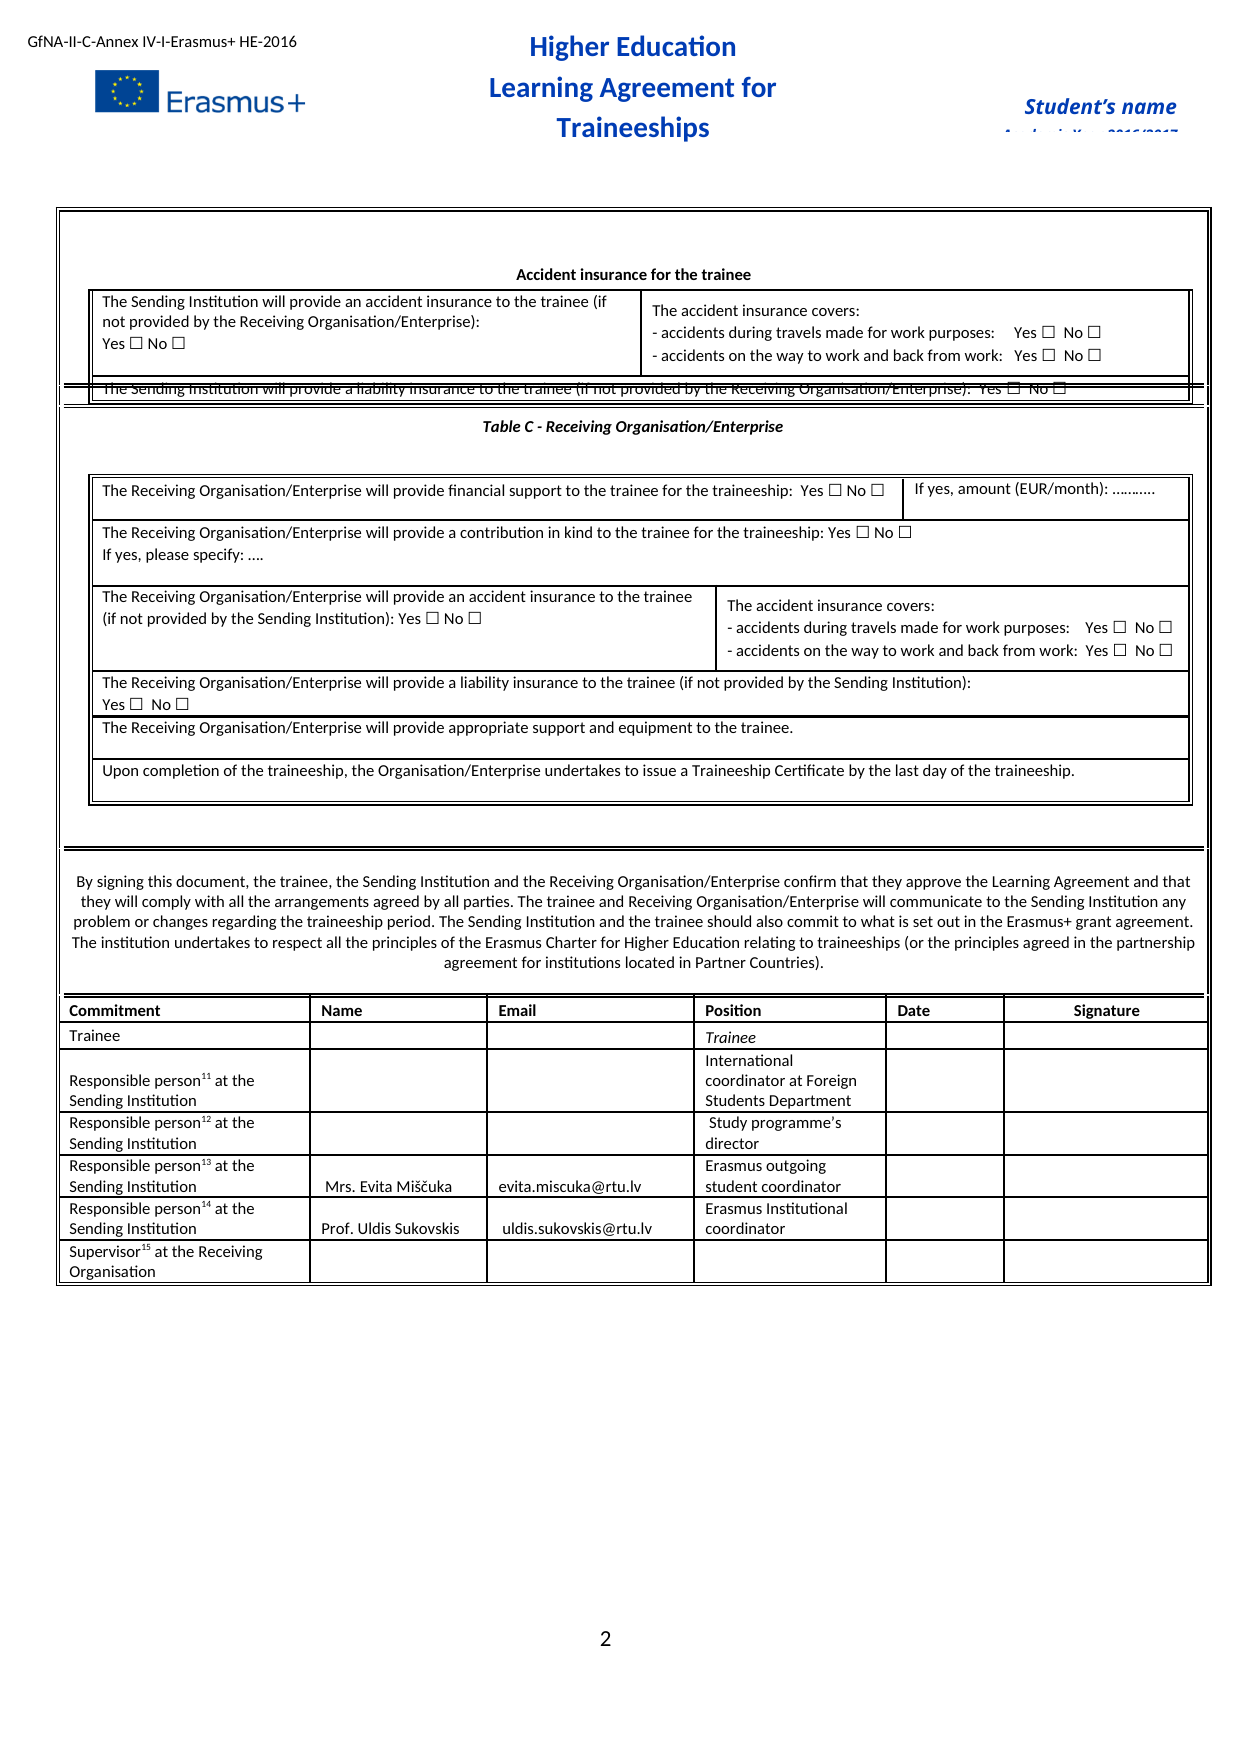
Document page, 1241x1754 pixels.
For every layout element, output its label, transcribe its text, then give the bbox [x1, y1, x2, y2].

table_cell Prof. Uldis Sukovskis [311, 1198, 486, 1239]
table_cell [488, 1241, 693, 1282]
table_cell Responsible person at the Sending Institution [60, 1198, 309, 1239]
table_cell evita.miscuka@rtu.lv [488, 1156, 693, 1196]
table_cell Trainee [695, 1023, 885, 1048]
table_cell [488, 1023, 693, 1048]
table_cell [695, 1241, 885, 1282]
table_cell [1005, 1050, 1207, 1111]
table_cell [887, 1198, 1003, 1239]
table_cell [1005, 1156, 1207, 1196]
table_cell Email [488, 998, 693, 1021]
table_cell [311, 1023, 486, 1048]
table_cell Name [311, 998, 486, 1021]
table_cell Study programme’s director [695, 1113, 885, 1153]
table_cell Mrs. Evita Miščuka [311, 1156, 486, 1196]
table_cell [488, 1113, 693, 1153]
table_cell [887, 1156, 1003, 1196]
table_cell By signing this document, the trainee, the Sending Institution and the Receiving Organisation/Enterprise confirm that they approve the Learning Agreement and that they will comply with all the arrangements agreed by all parties. The trainee and Receiving Organisation/Enterprise will communicate to the Sending Institution any problem or changes regarding the traineeship period. The Sending Institution and the trainee should also commit to what is set out in the Erasmus+ grant agreement. The institution undertakes to respect all the principles of the Erasmus Charter for Higher Education relating to traineeships (or the principles agreed in the partnership agreement for institutions located in Partner Countries). [58, 846, 1209, 993]
table_cell Supervisor at the Receiving Organisation [60, 1241, 309, 1282]
table_cell [311, 1050, 486, 1111]
table_cell Responsible person at the Sending Institution [60, 1050, 309, 1111]
table_cell Responsible person at the Sending Institution [60, 1113, 309, 1153]
table_cell Erasmus outgoing student coordinator [695, 1156, 885, 1196]
table_cell [887, 1050, 1003, 1111]
table_cell [887, 1023, 1003, 1048]
table_cell Signature [1005, 993, 1209, 1021]
table_cell uldis.sukovskis@rtu.lv [488, 1198, 693, 1239]
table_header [60, 212, 1207, 383]
table_cell [1005, 1198, 1207, 1239]
table_cell Table C - Receiving Organisation/Enterprise [58, 383, 1209, 846]
table_cell [887, 1113, 1003, 1153]
table_cell [311, 1241, 486, 1282]
picture [95, 70, 306, 113]
table_cell [1005, 1113, 1207, 1153]
table_cell Trainee [60, 1023, 309, 1048]
table_cell Date [887, 998, 1003, 1021]
table_cell [887, 1241, 1003, 1282]
table_cell Position [695, 998, 885, 1021]
table_cell [1005, 1023, 1207, 1048]
table_cell Commitment [58, 993, 309, 1021]
table_cell International coordinator at Foreign Students Department [695, 1050, 885, 1111]
table_cell [1005, 1241, 1207, 1282]
table_cell Erasmus Institutional coordinator [695, 1198, 885, 1239]
table_cell [488, 1050, 693, 1111]
table_cell [311, 1113, 486, 1153]
table_cell Responsible person at the Sending Institution [60, 1156, 309, 1196]
